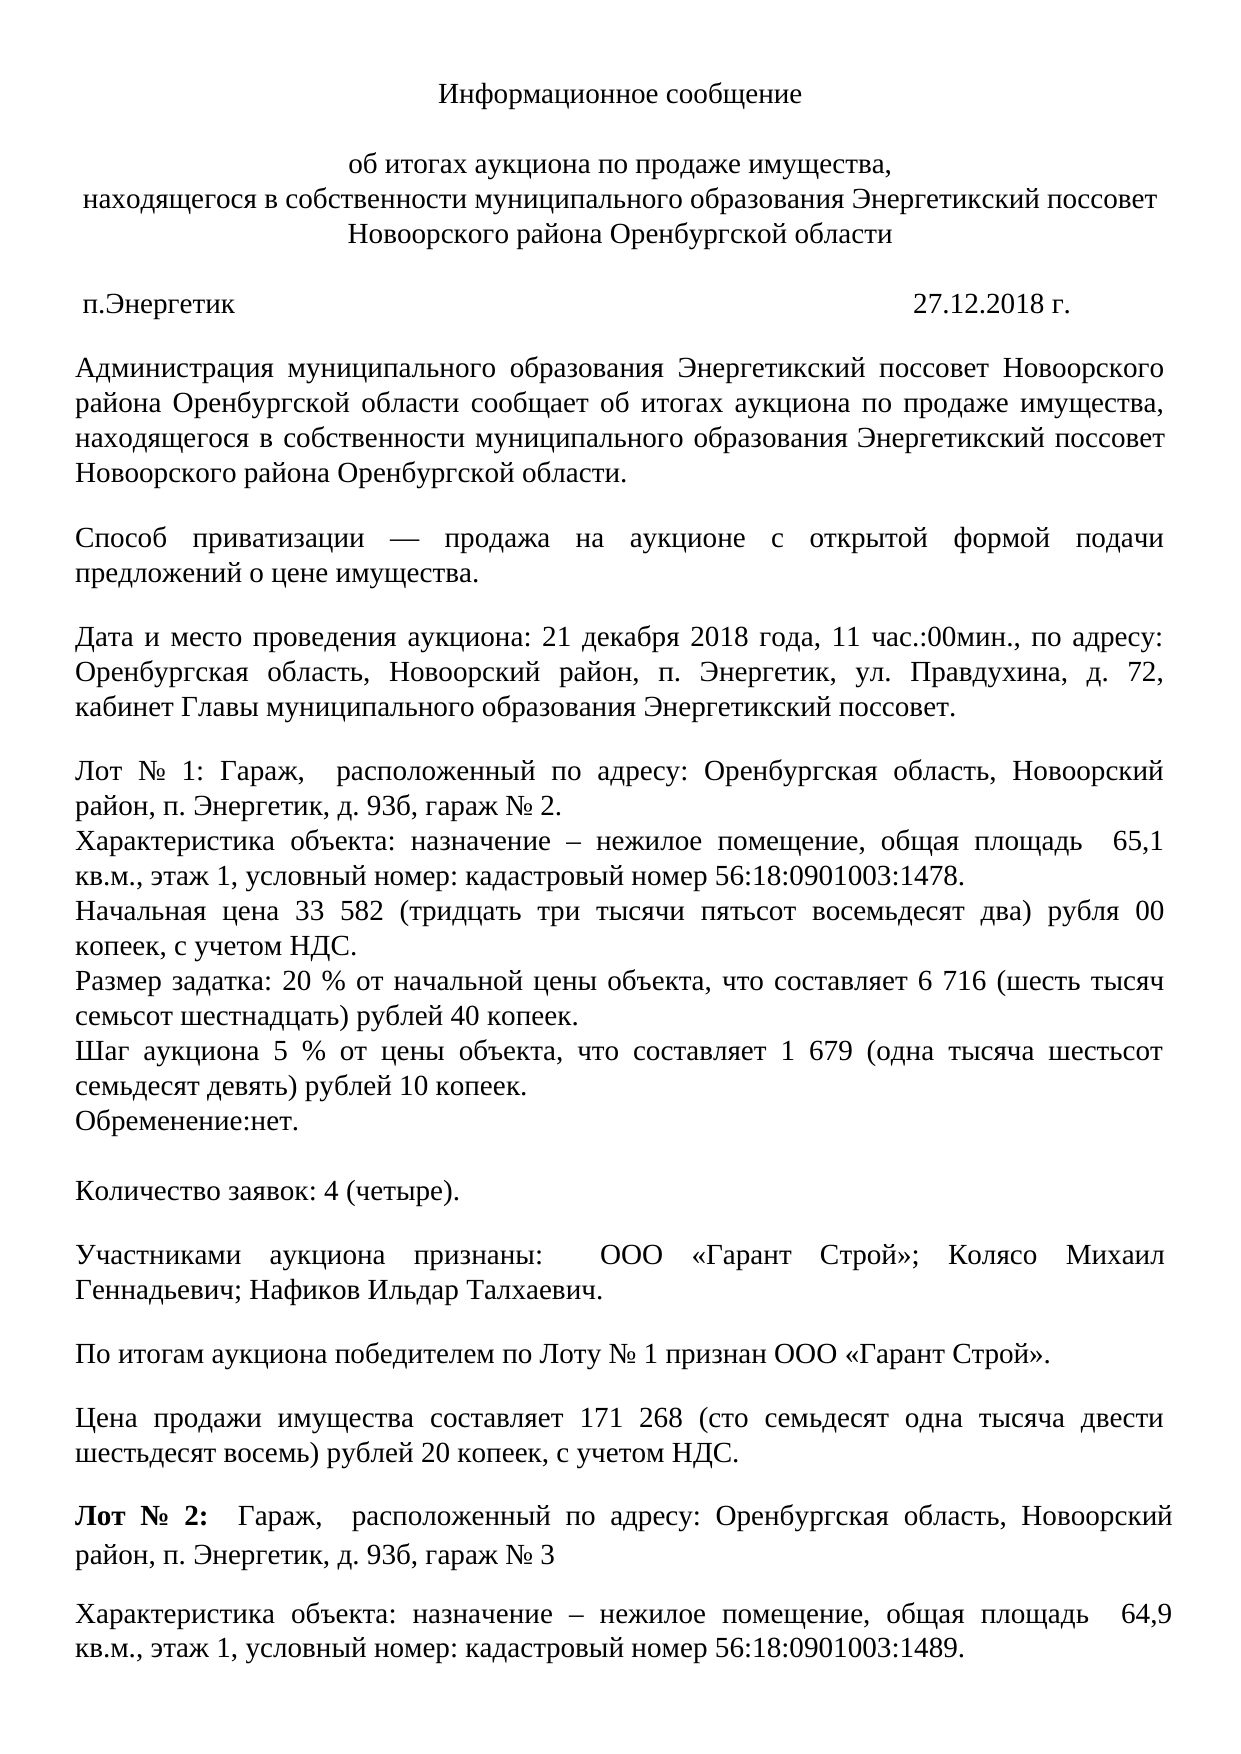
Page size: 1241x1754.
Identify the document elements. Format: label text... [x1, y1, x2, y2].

text Шаг аукциона 5 % от цены объекта, что составляет 1 679 (одна тысяча шестьсот семьдесят девять) рублей 10 копеек. [75, 1032, 1165, 1102]
text Дата и место проведения аукциона: 21 декабря 2018 года, 11 час.:00мин., по адресу: Оренбургская область, Новоорский район, п. Энергетик, ул. Правдухина, д. 72, кабинет Главы муниципального образования Энергетикский поссовет. [75, 617, 1165, 722]
text Начальная цена 33 582 (тридцать три тысячи пятьсот восемьдесят два) рубля 00 копеек, с учетом НДС. [75, 892, 1165, 962]
text Лот № 2: Гараж, расположенный по адресу: Оренбургская область, Новоорский район, п. Энергетик, д. 93б, гараж № 3 [75, 1498, 1174, 1570]
text находящегося в собственности муниципального образования Энергетикский поссовет Новоорского района Оренбургской области [75, 180, 1165, 250]
text Характеристика объекта: назначение – нежилое помещение, общая площадь 64,9 кв.м., этаж 1, условный номер: кадастровый номер 56:18:0901003:1489. [75, 1596, 1174, 1663]
text По итогам аукциона победителем по Лоту № 1 признан ООО «Гарант Строй». [75, 1335, 1165, 1370]
text Обременение:нет. [75, 1102, 1165, 1172]
text об итогах аукциона по продаже имущества, [75, 145, 1165, 180]
text п.Энергетик 27.12.2018 г. [75, 285, 1165, 320]
text Способ приватизации — продажа на аукционе с открытой формой подачи предложений о цене имущества. [75, 518, 1165, 588]
text Характеристика объекта: назначение – нежилое помещение, общая площадь 65,1 кв.м., этаж 1, условный номер: кадастровый номер 56:18:0901003:1478. [75, 822, 1165, 892]
text Участниками аукциона признаны: ООО «Гарант Строй»; Колясо Михаил Геннадьевич; Нафиков Ильдар Талхаевич. [75, 1236, 1165, 1306]
text Лот № 1: Гараж, расположенный по адресу: Оренбургская область, Новоорский район, п. Энергетик, д. 93б, гараж № 2. [75, 752, 1165, 822]
text Администрация муниципального образования Энергетикский поссовет Новоорского района Оренбургской области сообщает об итогах аукциона по продаже имущества, находящегося в собственности муниципального образования Энергетикский поссовет Новоорского района Оренбургской области. [75, 349, 1165, 489]
text Цена продажи имущества составляет 171 268 (сто семьдесят одна тысяча двести шестьдесят восемь) рублей 20 копеек, с учетом НДС. [75, 1399, 1165, 1469]
text Размер задатка: 20 % от начальной цены объекта, что составляет 6 716 (шесть тысяч семьсот шестнадцать) рублей 40 копеек. [75, 962, 1165, 1032]
text Информационное сообщение [75, 75, 1165, 110]
text Количество заявок: 4 (четыре). [75, 1172, 1165, 1207]
